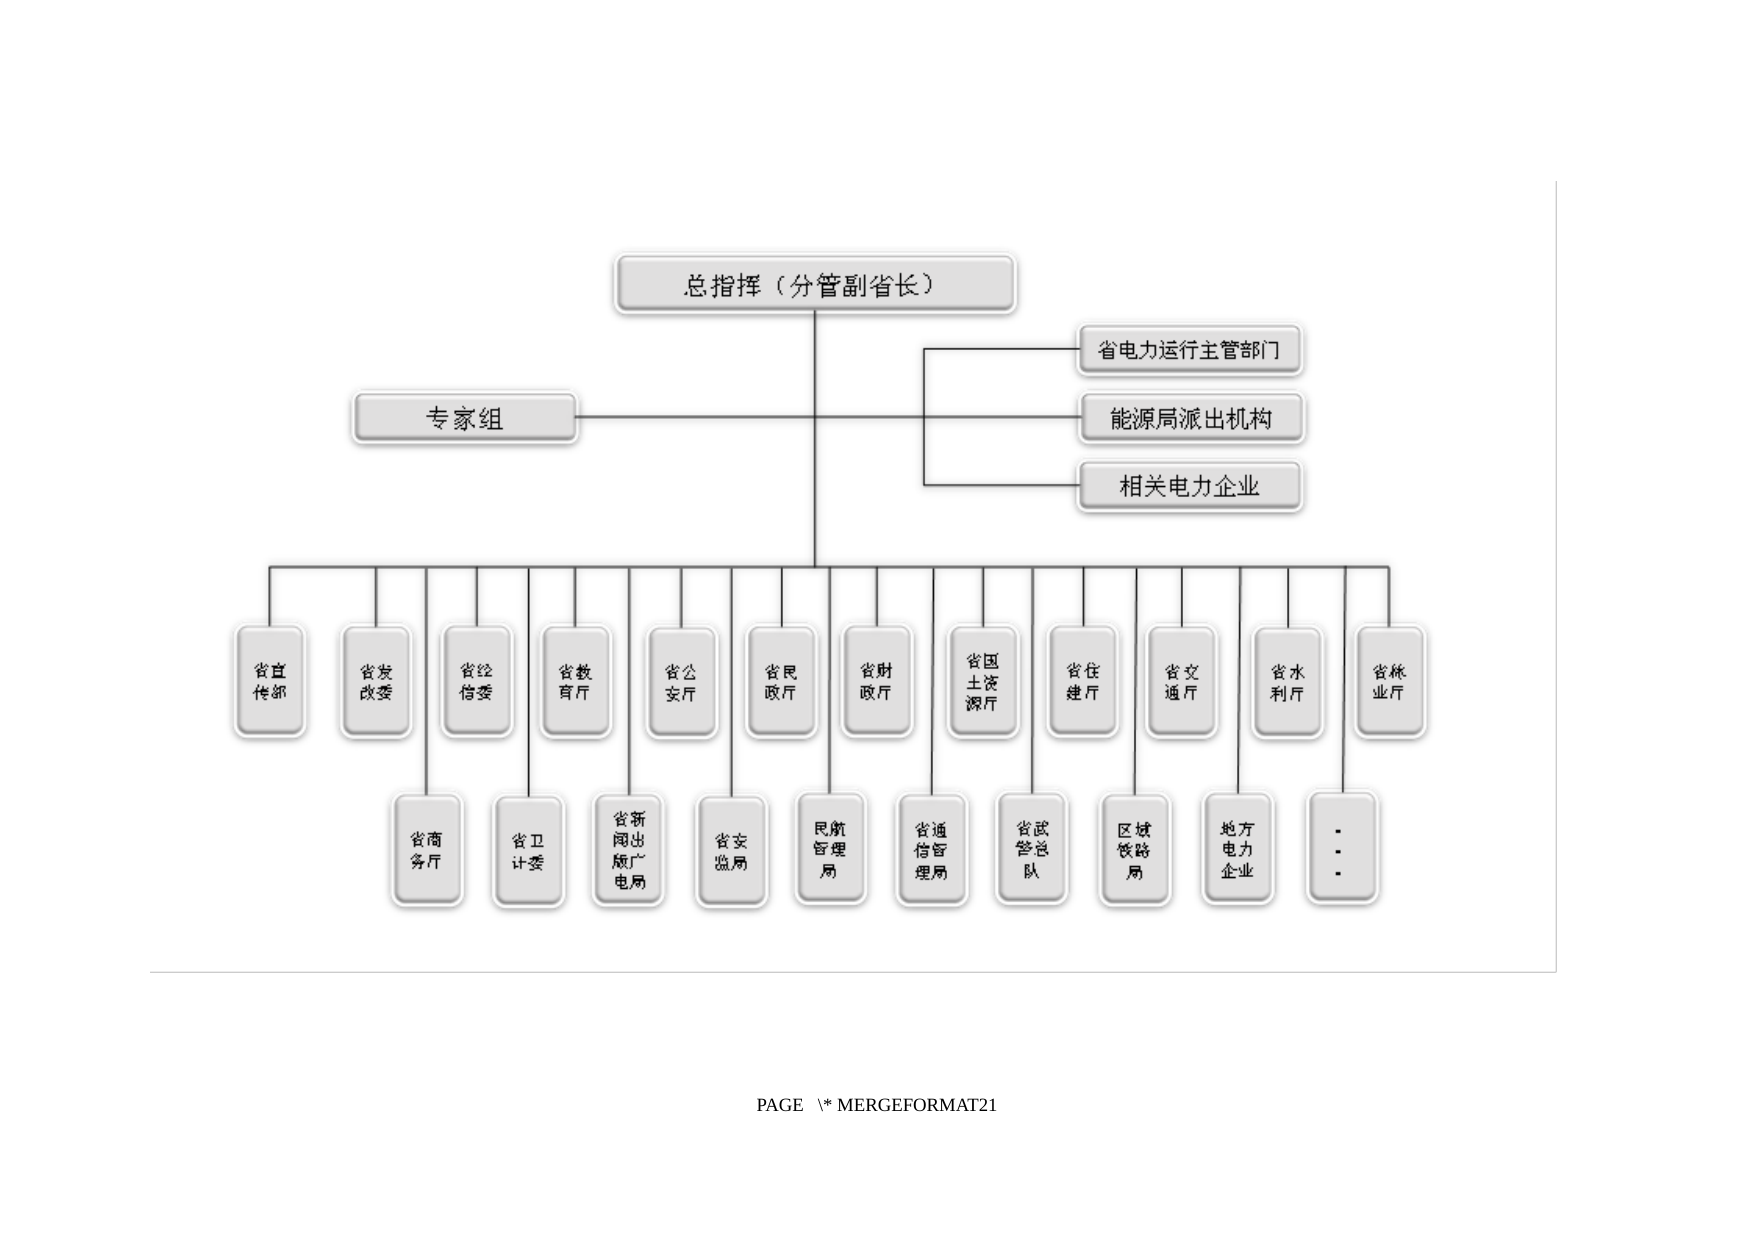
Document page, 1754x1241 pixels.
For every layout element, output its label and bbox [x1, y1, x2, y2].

picture [150, 181, 1558, 974]
